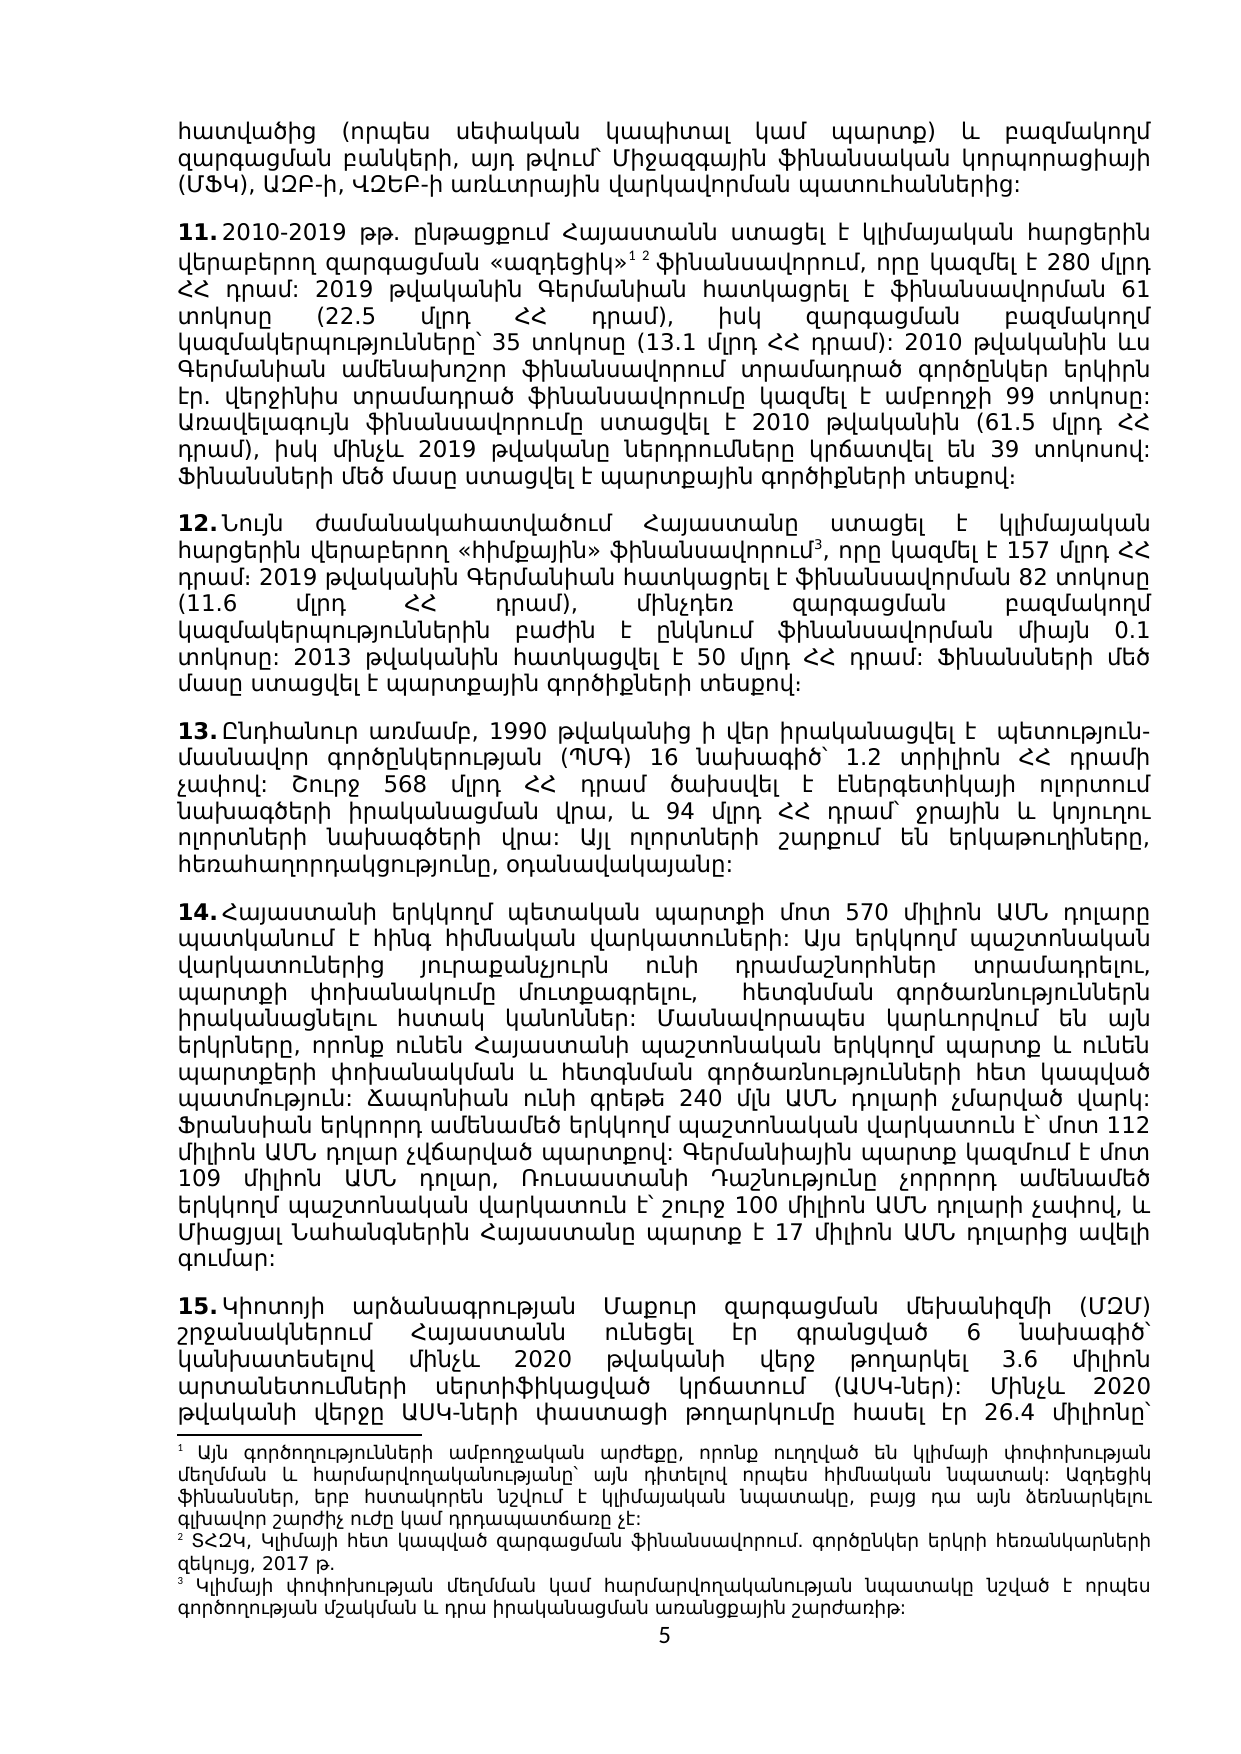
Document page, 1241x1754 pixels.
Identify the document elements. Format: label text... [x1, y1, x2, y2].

list Ընդհանուր առմամբ, 1990 թվականից ի վեր իրականացվել է պետություն-մասնավոր գործընկերության (ՊՄԳ) 16 նախագիծ՝ 1.2 տրիլիոն ՀՀ դրամի չափով: Շուրջ 568 մլրդ ՀՀ դրամ ծախսվել է էներգետիկայի ոլորտում նախագծերի իրականացման վրա, և 94 մլրդ ՀՀ դրամ՝ ջրային և կոյուղու ոլորտների նախագծերի վրա: Այլ ոլորտների շարքում են երկաթուղիները, հեռահաղորդակցությունը, օդանավակայանը: [177, 718, 1152, 878]
list Հայաստանի երկկողմ պետական պարտքի մոտ 570 միլիոն ԱՄՆ դոլարը պատկանում է հինգ հիմնական վարկատուների: Այս երկկողմ պաշտոնական վարկատուներից յուրաքանչյուրն ունի դրամաշնորհներ տրամադրելու, պարտքի փոխանակումը մուտքագրելու, հետգնման գործառնություններն իրականացնելու հստակ կանոններ: Մասնավորապես կարևորվում են այն երկրները, որոնք ունեն Հայաստանի պաշտոնական երկկողմ պարտք և ունեն պարտքերի փոխանակման և հետգնման գործառնությունների հետ կապված պատմություն: Ճապոնիան ունի գրեթե 240 մլն ԱՄՆ դոլարի չմարված վարկ: Ֆրանսիան երկրորդ ամենամեծ երկկողմ պաշտոնական վարկատուն է՝ մոտ 112 միլիոն ԱՄՆ դոլար չվճարված պարտքով: Գերմանիային պարտք կազմում է մոտ 109 միլիոն ԱՄՆ դոլար, Ռուսաստանի Դաշնությունը չորրորդ ամենամեծ երկկողմ պաշտոնական վարկատուն է՝ շուրջ 100 միլիոն ԱՄՆ դոլարի չափով, և Միացյալ Նահանգներին Հայաստանը պարտք է 17 միլիոն ԱՄՆ դոլարից ավելի գումար: [177, 899, 1152, 1272]
list 2010-2019 թթ. ընթացքում Հայաստանն ստացել է կլիմայական հարցերին վերաբերող զարգացման «ազդեցիկ» ֆինանսավորում, որը կազմել է 280 մլրդ ՀՀ դրամ: 2019 թվականին Գերմանիան հատկացրել է ֆինանսավորման 61 տոկոսը (22.5 մլրդ ՀՀ դրամ), իսկ զարգացման բազմակողմ կազմակերպությունները՝ 35 տոկոսը (13.1 մլրդ ՀՀ դրամ): 2010 թվականին ևս Գերմանիան ամենախոշոր ֆինանսավորում տրամադրած գործընկեր երկիրն էր. վերջինիս տրամադրած ֆինանսավորումը կազմել է ամբողջի 99 տոկոսը: Առավելագույն ֆինանսավորումը ստացվել է 2010 թվականին (61.5 մլրդ ՀՀ դրամ), իսկ մինչև 2019 թվականը ներդրումները կրճատվել են 39 տոկոսով: Ֆինանսների մեծ մասը ստացվել է պարտքային գործիքների տեսքով։ [177, 219, 1152, 489]
list Նույն ժամանակահատվածում Հայաստանը ստացել է կլիմայական հարցերին վերաբերող «հիմքային» ֆինանսավորում, որը կազմել է 157 մլրդ ՀՀ դրամ։ 2019 թվականին Գերմանիան հատկացրել է ֆինանսավորման 82 տոկոսը (11.6 մլրդ ՀՀ դրամ), մինչդեռ զարգացման բազմակողմ կազմակերպություններին բաժին է ընկնում ֆինանսավորման միայն 0.1 տոկոսը: 2013 թվականին հատկացվել է 50 մլրդ ՀՀ դրամ: Ֆինանսների մեծ մասը ստացվել է պարտքային գործիքների տեսքով։ [177, 510, 1152, 697]
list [177, 118, 1152, 198]
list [177, 1293, 1152, 1426]
